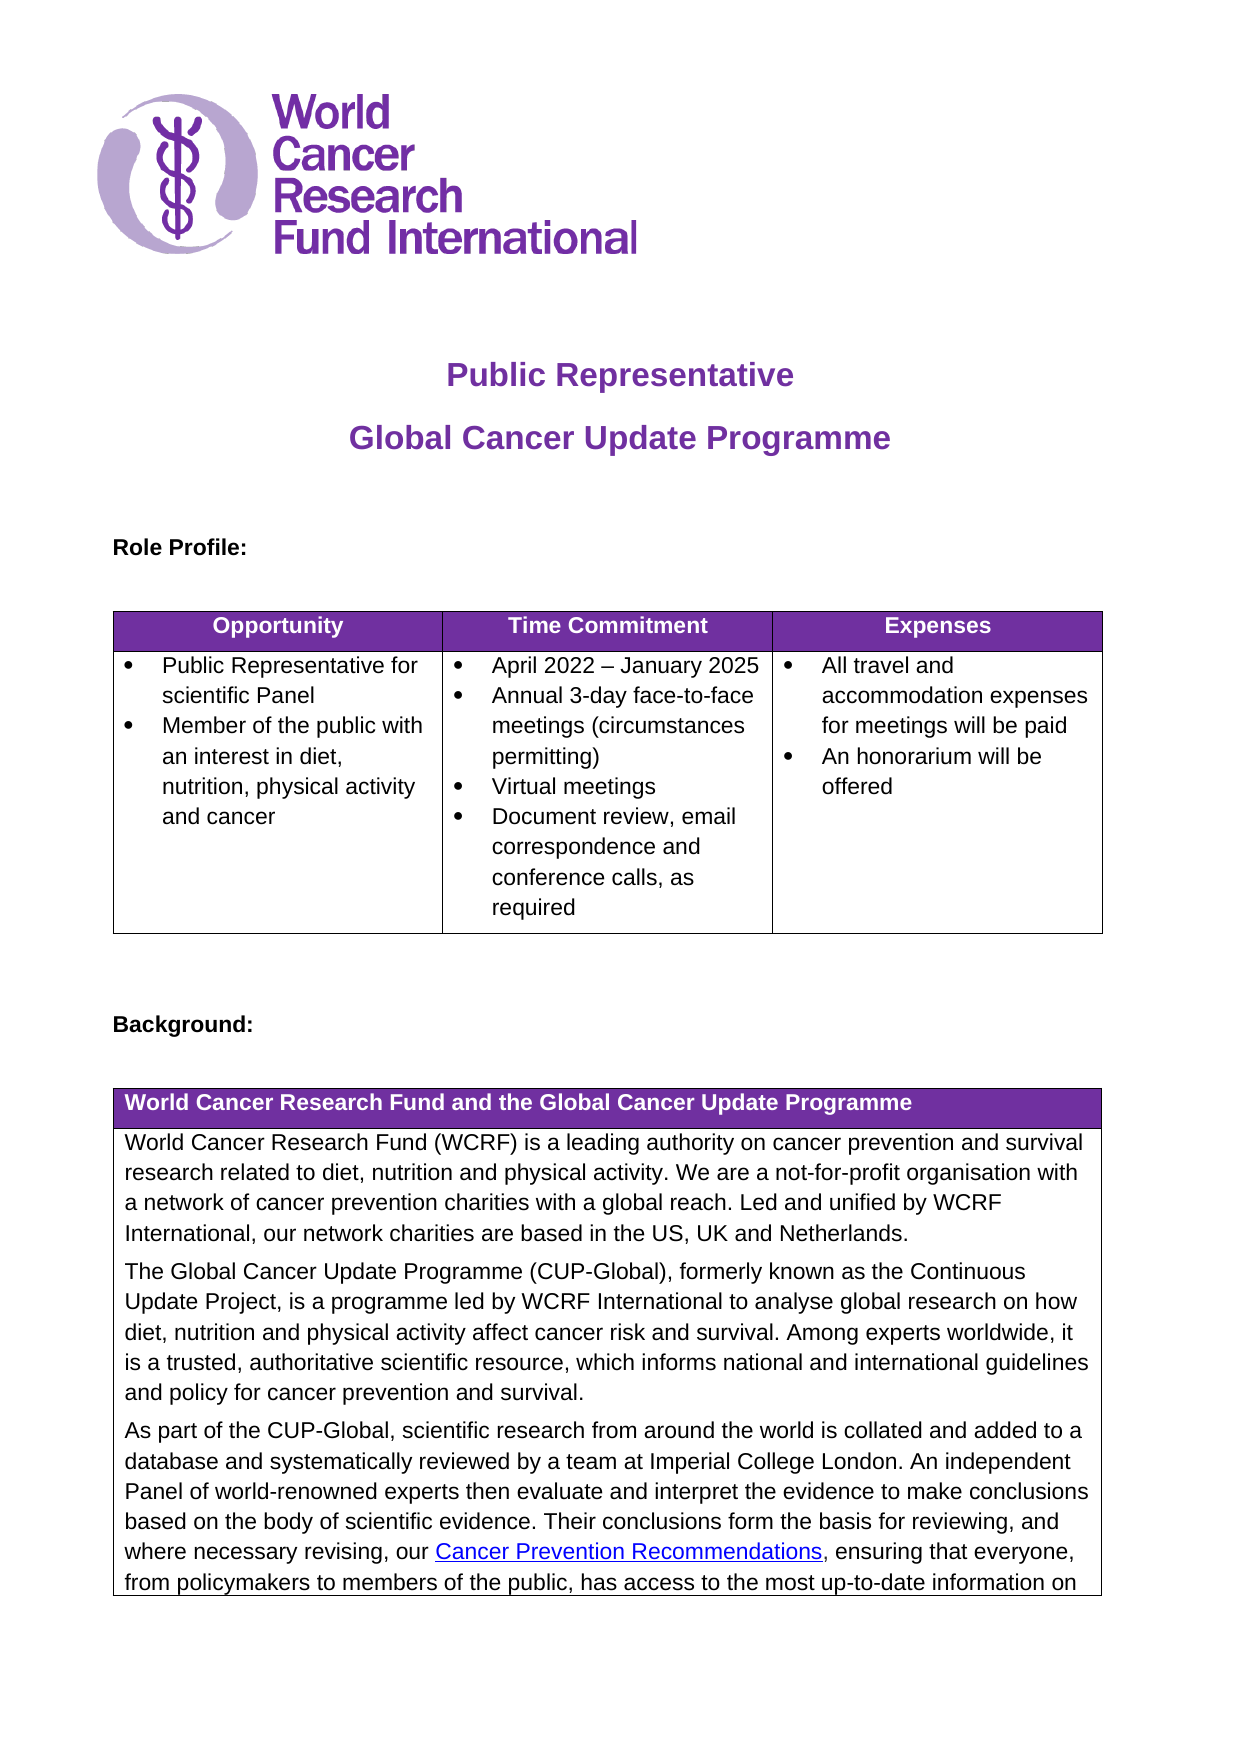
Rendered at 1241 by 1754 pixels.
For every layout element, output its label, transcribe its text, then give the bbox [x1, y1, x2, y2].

table_cell April 2022 – January 2025 Annual 3-day face-to-face meetings (circumstances permitting) Virtual meetings Document review, email correspondence and conference calls, as required [443, 652, 772, 933]
table_header Expenses [773, 612, 1102, 651]
subtitle Public Representative [112, 355, 1128, 393]
table_header Opportunity [114, 612, 442, 651]
table_header World Cancer Research Fund and the Global Cancer Update Programme [114, 1089, 1101, 1128]
table_header Time Commitment [443, 612, 772, 651]
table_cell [114, 1129, 1101, 1595]
table_cell All travel and accommodation expenses for meetings will be paid An honorarium will be offered [773, 652, 1102, 933]
picture [97, 94, 637, 254]
table_cell Public Representative for scientific Panel Member of the public with an interest in diet, nutrition, physical activity and cancer [114, 652, 442, 933]
subtitle Global Cancer Update Programme [112, 418, 1128, 457]
text Role Profile: [112, 534, 1128, 560]
text Background: [112, 1011, 1128, 1037]
